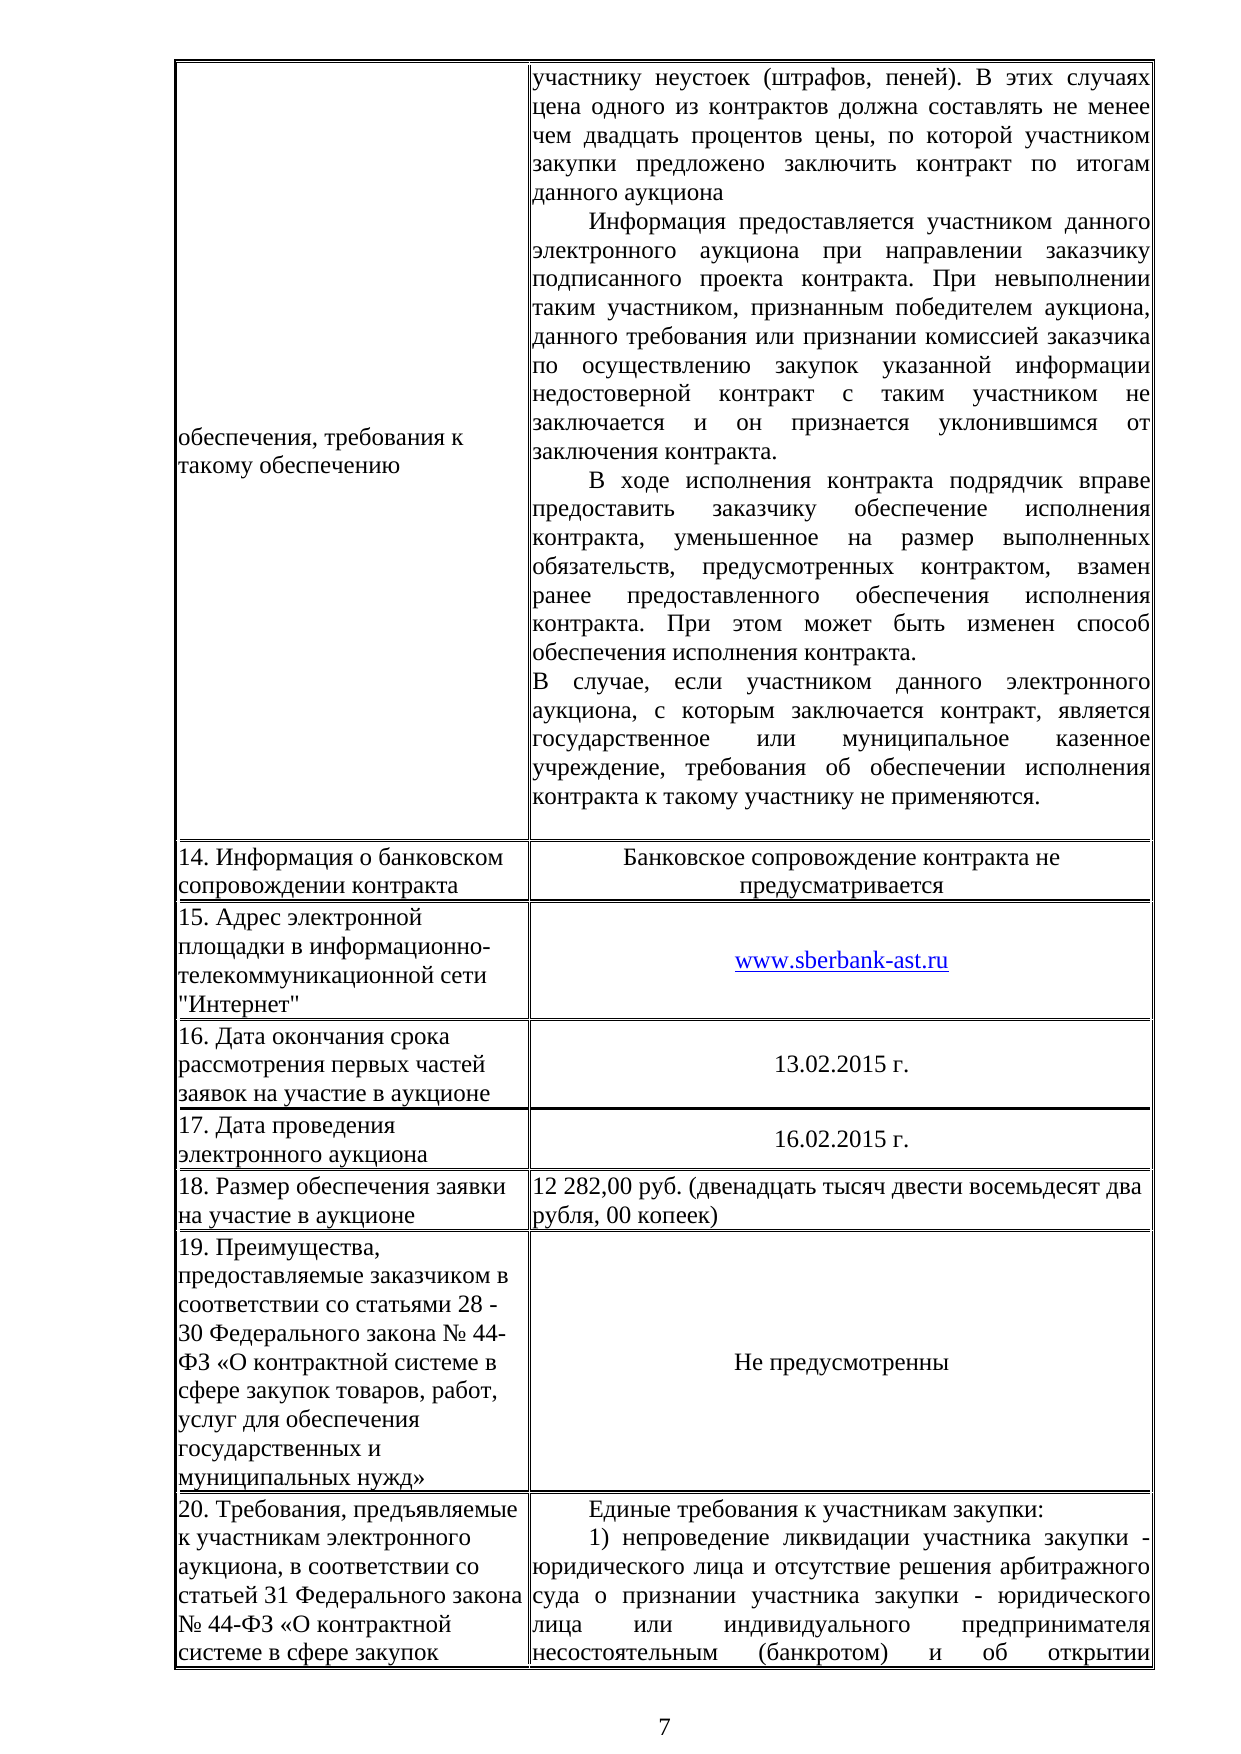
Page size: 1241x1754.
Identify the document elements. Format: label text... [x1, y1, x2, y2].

table_cell 19. Преимущества, предоставляемые заказчиком в соответствии со статьями 28 - 30 Федерального закона № 44-ФЗ «О контрактной системе в сфере закупок товаров, работ, услуг для обеспечения государственных и муниципальных нужд» [177, 1229, 528, 1490]
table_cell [530, 63, 1152, 838]
table_cell 13.02.2015 г. [531, 1018, 1152, 1107]
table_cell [177, 1490, 530, 1666]
table_cell 12 282,00 руб. (двенадцать тысяч двести восемьдесят два рубля, 00 копеек) [530, 1168, 1153, 1228]
table_cell Не предусмотренны [531, 1229, 1152, 1490]
table_cell 18. Размер обеспечения заявки на участие в аукционе [176, 1168, 530, 1228]
table_cell Банковское сопровождение контракта не предусматривается [531, 839, 1152, 899]
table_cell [177, 63, 530, 838]
table_cell 17. Дата проведения электронного аукциона [177, 1107, 528, 1168]
table_cell 14. Информация о банковском сопровождении контракта [177, 839, 528, 899]
table_cell www.sberbank-ast.ru [531, 899, 1152, 1017]
table_cell 15. Адрес электронной площадки в информационно-телекоммуникационной сети "Интернет" [177, 899, 528, 1017]
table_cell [530, 1490, 1152, 1666]
table_cell 16.02.2015 г. [531, 1107, 1152, 1168]
table_cell 16. Дата окончания срока рассмотрения первых частей заявок на участие в аукционе [177, 1018, 528, 1107]
